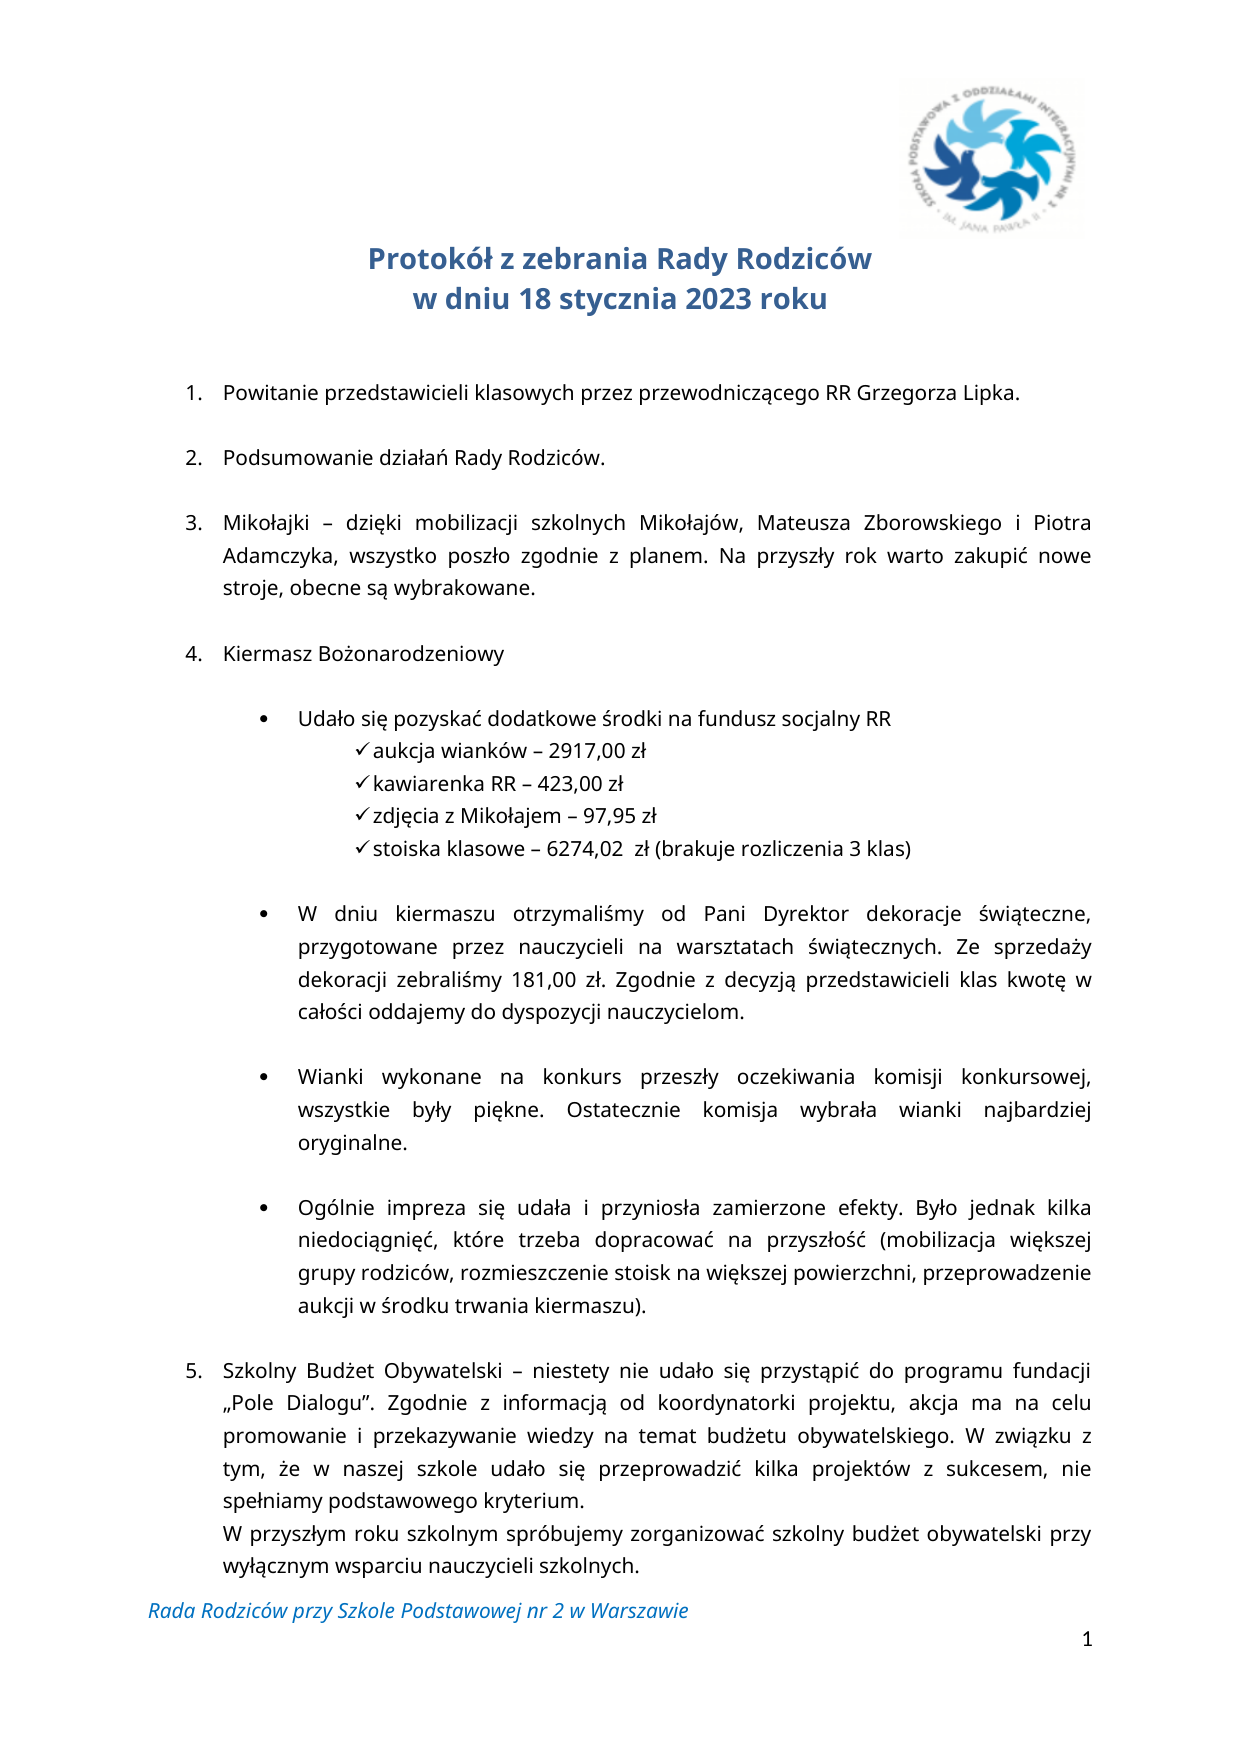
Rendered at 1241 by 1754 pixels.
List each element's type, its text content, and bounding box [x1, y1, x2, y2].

list Szkolny Budżet Obywatelski – niestety nie udało się przystąpić do programu fundacji „Pole Dialogu”. Zgodnie z informacją od koordynatorki projektu, akcja ma na celu promowanie i przekazywanie wiedzy na temat budżetu obywatelskiego. W związku z tym, że w naszej szkole udało się przeprowadzić kilka projektów z sukcesem, nie spełniamy podstawowego kryterium. [185, 1356, 1093, 1515]
list Udało się pozyskać dodatkowe środki na fundusz socjalny RR [260, 704, 1093, 732]
list stoiska klasowe – 6274,02 zł (brakuje rozliczenia 3 klas) [354, 834, 1093, 863]
list Ogólnie impreza się udała i przyniosła zamierzone efekty. Było jednak kilka niedociągnięć, które trzeba dopracować na przyszłość (mobilizacja większej grupy rodziców, rozmieszczenie stoisk na większej powierzchni, przeprowadzenie aukcji w środku trwania kiermaszu). [260, 1193, 1093, 1319]
subtitle Protokół z zebrania Rady Rodziców [148, 238, 1093, 278]
list kawiarenka RR – 423,00 zł [354, 769, 1093, 797]
picture [892, 73, 1093, 239]
list Podsumowanie działań Rady Rodziców. [185, 443, 1093, 471]
list zdjęcia z Mikołajem – 97,95 zł [354, 802, 1093, 830]
list Kiermasz Bożonarodzeniowy [185, 639, 1093, 667]
list Wianki wykonane na konkurs przeszły oczekiwania komisji konkursowej, wszystkie były piękne. Ostatecznie komisja wybrała wianki najbardziej oryginalne. [260, 1062, 1093, 1156]
list W dniu kiermaszu otrzymaliśmy od Pani Dyrektor dekoracje świąteczne, przygotowane przez nauczycieli na warsztatach świątecznych. Ze sprzedaży dekoracji zebraliśmy 181,00 zł. Zgodnie z decyzją przedstawicieli klas kwotę w całości oddajemy do dyspozycji nauczycielom. [260, 899, 1093, 1026]
subtitle w dniu 18 stycznia 2023 roku [148, 278, 1093, 318]
list Mikołajki – dzięki mobilizacji szkolnych Mikołajów, Mateusza Zborowskiego i Piotra Adamczyka, wszystko poszło zgodnie z planem. Na przyszły rok warto zakupić nowe stroje, obecne są wybrakowane. [185, 508, 1093, 602]
list W przyszłym roku szkolnym spróbujemy zorganizować szkolny budżet obywatelski przy wyłącznym wsparciu nauczycieli szkolnych. [223, 1519, 1093, 1580]
list Powitanie przedstawicieli klasowych przez przewodniczącego RR Grzegorza Lipka. [185, 378, 1093, 406]
list aukcja wianków – 2917,00 zł [354, 736, 1093, 765]
